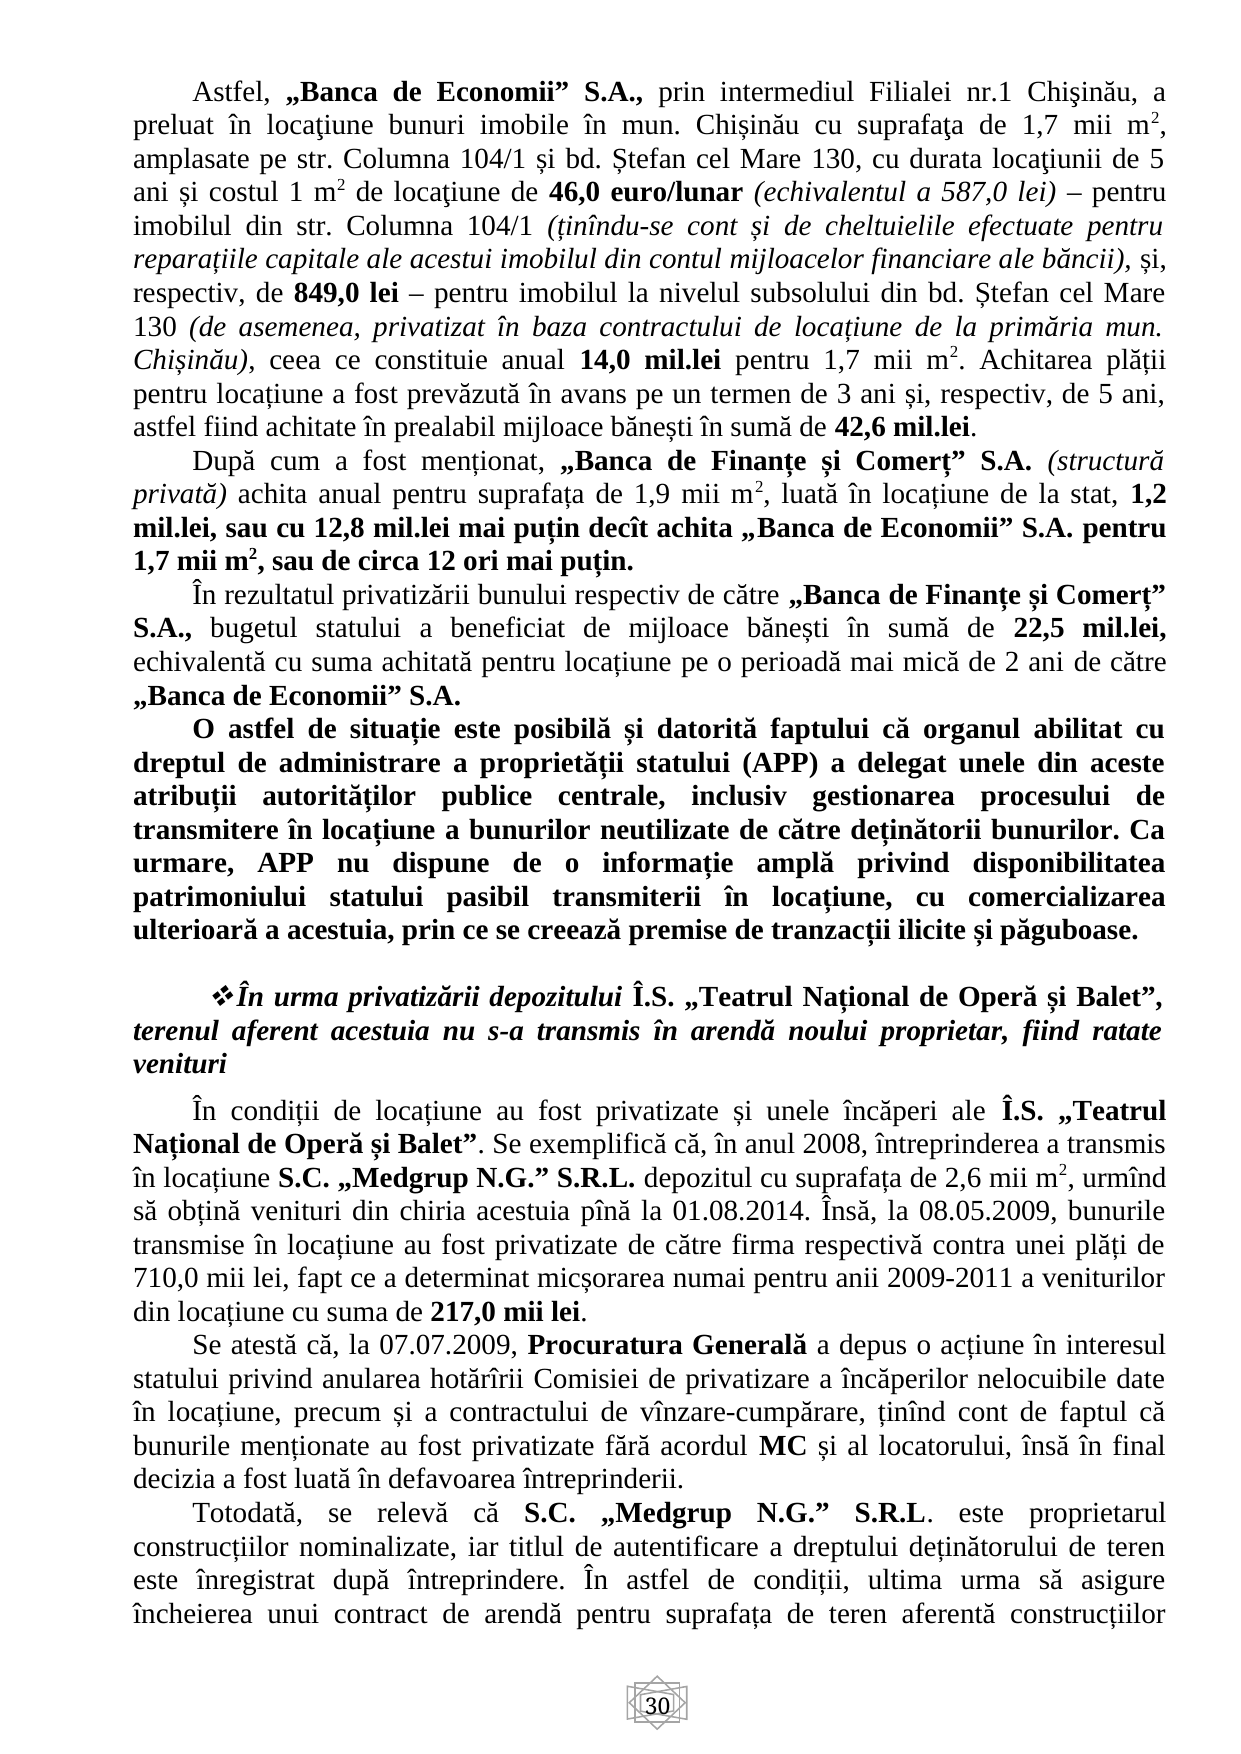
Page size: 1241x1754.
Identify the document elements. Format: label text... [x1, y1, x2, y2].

text Astfel, „Banca de Economii” S.A., prin intermediul Filialei nr.1 Chişinău, a preluat în locaţiune bunuri imobile în mun. Chișinău cu suprafaţa de 1,7 mii m2, amplasate pe str. Columna 104/1 și bd. Ștefan cel Mare 130, cu durata locaţiunii de 5 ani și costul 1 m2 de locaţiune de 46,0 euro/lunar (echivalentul a 587,0 lei) – pentru imobilul din str. Columna 104/1 (ținîndu-se cont și de cheltuielile efectuate pentru reparațiile capitale ale acestui imobilul din contul mijloacelor financiare ale băncii), și, respectiv, de 849,0 lei – pentru imobilul la nivelul subsolului din bd. Ștefan cel Mare 130 (de asemenea, privatizat în baza contractului de locațiune de la primăria mun. Chișinău), ceea ce constituie anual 14,0 mil.lei pentru 1,7 mii m2. Achitarea plății pentru locațiune a fost prevăzută în avans pe un termen de 3 ani și, respectiv, de 5 ani, astfel fiind achitate în prealabil mijloace bănești în sumă de 42,6 mil.lei. [133, 74, 1167, 443]
text După cum a fost menționat, „Banca de Finanțe și Comerț” S.A. (structură privată) achita anual pentru suprafața de 1,9 mii m2, luată în locațiune de la stat, 1,2 mil.lei, sau cu 12,8 mil.lei mai puțin decît achita „Banca de Economii” S.A. pentru 1,7 mii m2, sau de circa 12 ori mai puțin. [133, 443, 1167, 577]
text În rezultatul privatizării bunului respectiv de către „Banca de Finanțe și Comerț” S.A., bugetul statului a beneficiat de mijloace bănești în sumă de 22,5 mil.lei, echivalentă cu suma achitată pentru locațiune pe o perioadă mai mică de 2 ani de către „Banca de Economii” S.A. [133, 577, 1167, 711]
text În condiții de locațiune au fost privatizate și unele încăperi ale Î.S. „Teatrul Național de Operă și Balet”. Se exemplifică că, în anul 2008, întreprinderea a transmis în locațiune S.C. „Medgrup N.G.” S.R.L. depozitul cu suprafața de 2,6 mii m2, urmînd să obțină venituri din chiria acestuia pînă la 01.08.2014. Însă, la 08.05.2009, bunurile transmise în locațiune au fost privatizate de către firma respectivă contra unei plăți de 710,0 mii lei, fapt ce a determinat micșorarea numai pentru anii 2009-2011 a veniturilor din locațiune cu suma de 217,0 mii lei. [133, 1093, 1167, 1327]
list În urma privatizării depozitului Î.S. „Teatrul Național de Operă și Balet”, terenul aferent acestuia nu s-a transmis în arendă noului proprietar, fiind ratate venituri [133, 979, 1167, 1080]
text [133, 1495, 1167, 1629]
text Se atestă că, la 07.07.2009, Procuratura Generală a depus o acțiune în interesul statului privind anularea hotărîrii Comisiei de privatizare a încăperilor nelocuibile date în locațiune, precum și a contractului de vînzare-cumpărare, ținînd cont de faptul că bunurile menționate au fost privatizate fără acordul MC și al locatorului, însă în final decizia a fost luată în defavoarea întreprinderii. [133, 1327, 1167, 1495]
text O astfel de situație este posibilă și datorită faptului că organul abilitat cu dreptul de administrare a proprietății statului (APP) a delegat unele din aceste atribuții autorităților publice centrale, inclusiv gestionarea procesului de transmitere în locațiune a bunurilor neutilizate de către deținătorii bunurilor. Ca urmare, APP nu dispune de o informație amplă privind disponibilitatea patrimoniului statului pasibil transmiterii în locațiune, cu comercializarea ulterioară a acestuia, prin ce se creează premise de tranzacții ilicite și păguboase. [133, 711, 1167, 946]
